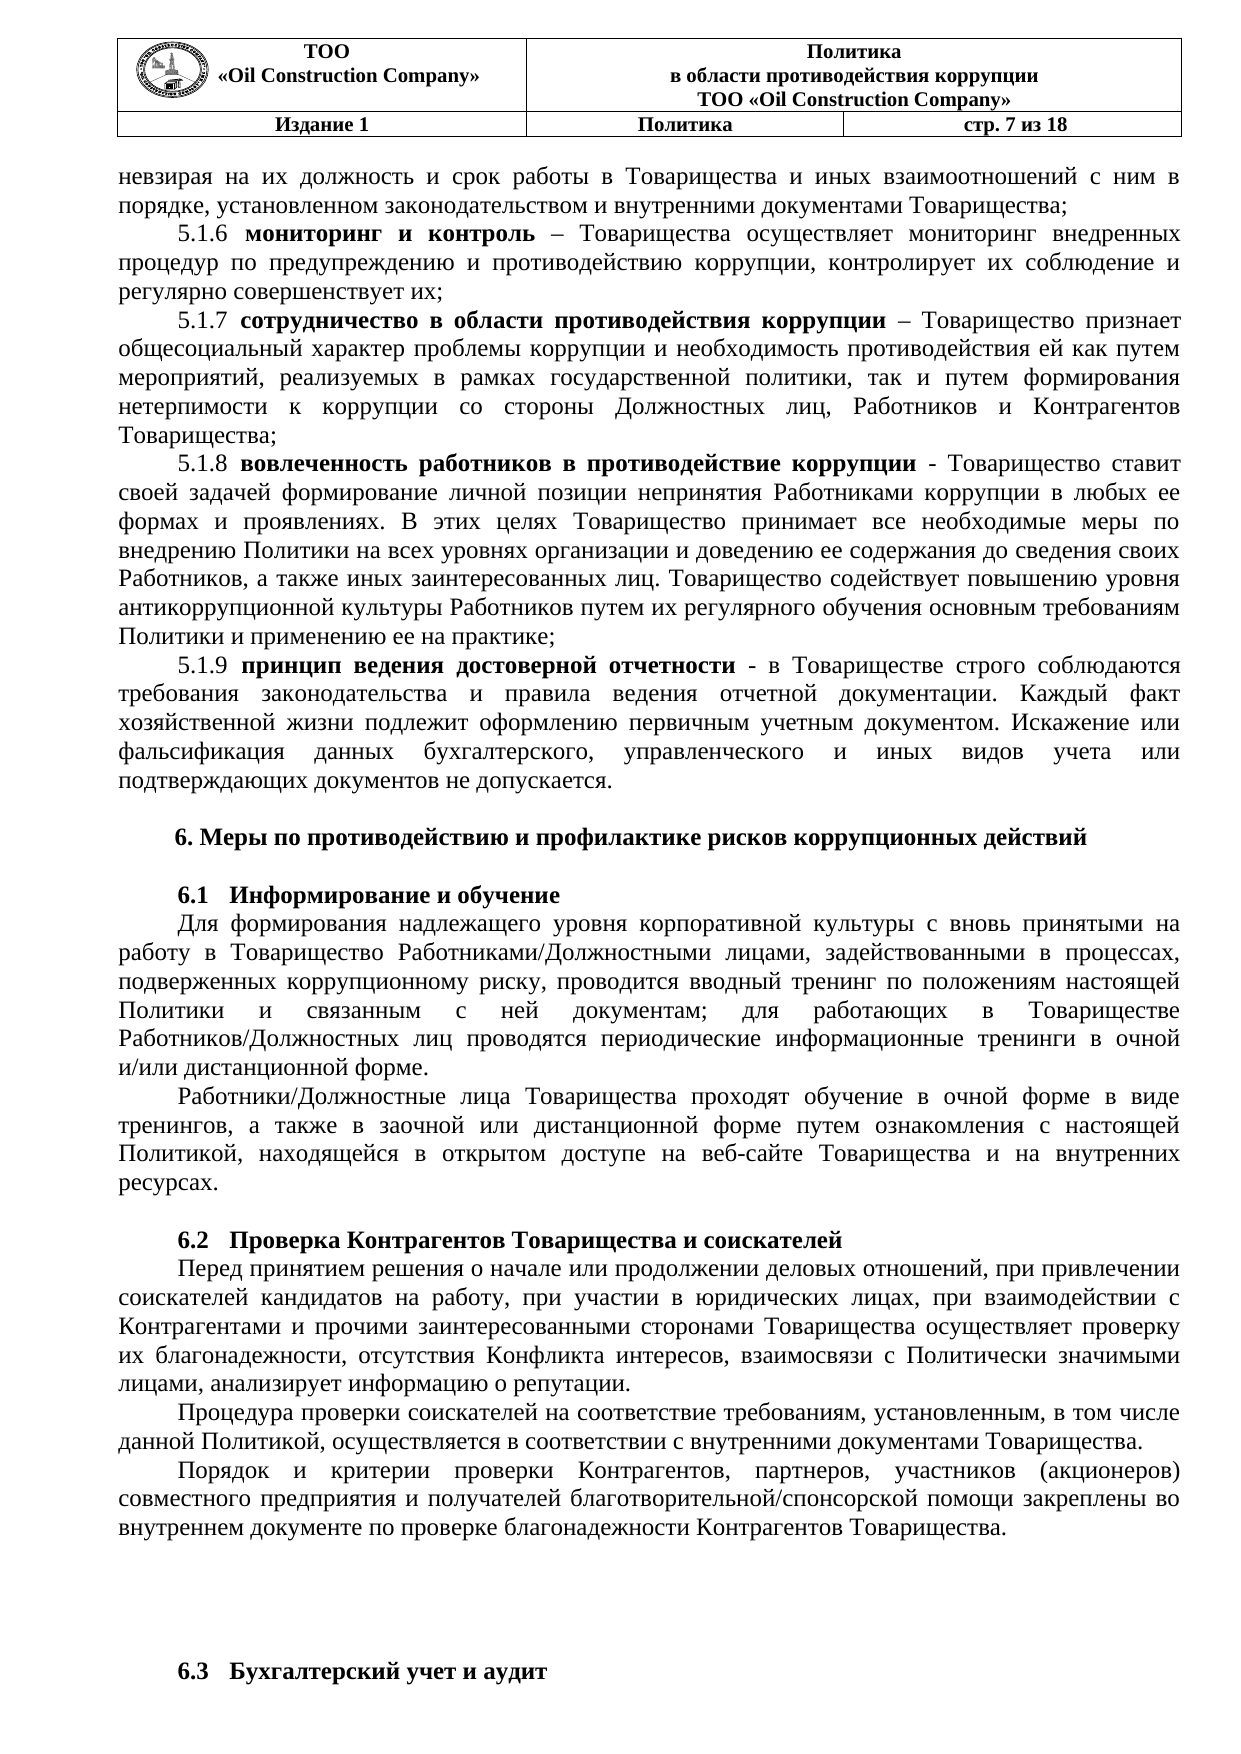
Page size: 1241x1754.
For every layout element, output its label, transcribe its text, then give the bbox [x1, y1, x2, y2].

text Работники/Должностные лица Товарищества проходят обучение в очной форме в виде тренингов, а также в заочной или дистанционной форме путем ознакомления с настоящей Политикой, находящейся в открытом доступе на веб-сайте Товарищества и на внутренних ресурсах. [118, 1081, 1181, 1196]
list принцип ведения достоверной отчетности - в Товариществе строго соблюдаются требования законодательства и правила ведения отчетной документации. Каждый факт хозяйственной жизни подлежит оформлению первичным учетным документом. Искажение или фальсификация данных бухгалтерского, управленческого и иных видов учета или подтверждающих документов не допускается. [118, 650, 1181, 793]
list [118, 161, 1181, 218]
text Для формирования надлежащего уровня корпоративной культуры с вновь принятыми на работу в Товарищество Работниками/Должностными лицами, задействованными в процессах, подверженных коррупционному риску, проводится вводный тренинг по положениям настоящей Политики и связанным с ней документам; для работающих в Товариществе Работников/Должностных лиц проводятся периодические информационные тренинги в очной и/или дистанционной форме. [118, 908, 1181, 1081]
text 6. Меры по противодействию и профилактике рисков коррупционных действий [118, 822, 1181, 851]
text Перед принятием решения о начале или продолжении деловых отношений, при привлечении соискателей кандидатов на работу, при участии в юридических лицах, при взаимодействии с Контрагентами и прочими заинтересованными сторонами Товарищества осуществляет проверку их благонадежности, отсутствия Конфликта интересов, взаимосвязи с Политически значимыми лицами, анализирует информацию о репутации. [118, 1253, 1181, 1397]
list Проверка Контрагентов Товарищества и соискателей [118, 1225, 1181, 1253]
list Информирование и обучение [118, 880, 1181, 908]
list Бухгалтерский учет и аудит [118, 1656, 1181, 1685]
text Порядок и критерии проверки Контрагентов, партнеров, участников (акционеров) совместного предприятия и получателей благотворительной/спонсорской помощи закреплены во внутреннем документе по проверке благонадежности Контрагентов Товарищества. [118, 1455, 1181, 1541]
list мониторинг и контроль – Товарищества осуществляет мониторинг внедренных процедур по предупреждению и противодействию коррупции, контролирует их соблюдение и регулярно совершенствует их; [118, 218, 1181, 305]
list вовлеченность работников в противодействие коррупции - Товарищество ставит своей задачей формирование личной позиции непринятия Работниками коррупции в любых ее формах и проявлениях. В этих целях Товарищество принимает все необходимые меры по внедрению Политики на всех уровнях организации и доведению ее содержания до сведения своих Работников, а также иных заинтересованных лиц. Товарищество содействует повышению уровня антикоррупционной культуры Работников путем их регулярного обучения основным требованиям Политики и применению ее на практике; [118, 448, 1181, 650]
list сотрудничество в области противодействия коррупции – Товарищество признает общесоциальный характер проблемы коррупции и необходимость противодействия ей как путем мероприятий, реализуемых в рамках государственной политики, так и путем формирования нетерпимости к коррупции со стороны Должностных лиц, Работников и Контрагентов Товарищества; [118, 305, 1181, 448]
text Процедура проверки соискателей на соответствие требованиям, установленным, в том числе данной Политикой, осуществляется в соответствии с внутренними документами Товарищества. [118, 1397, 1181, 1455]
